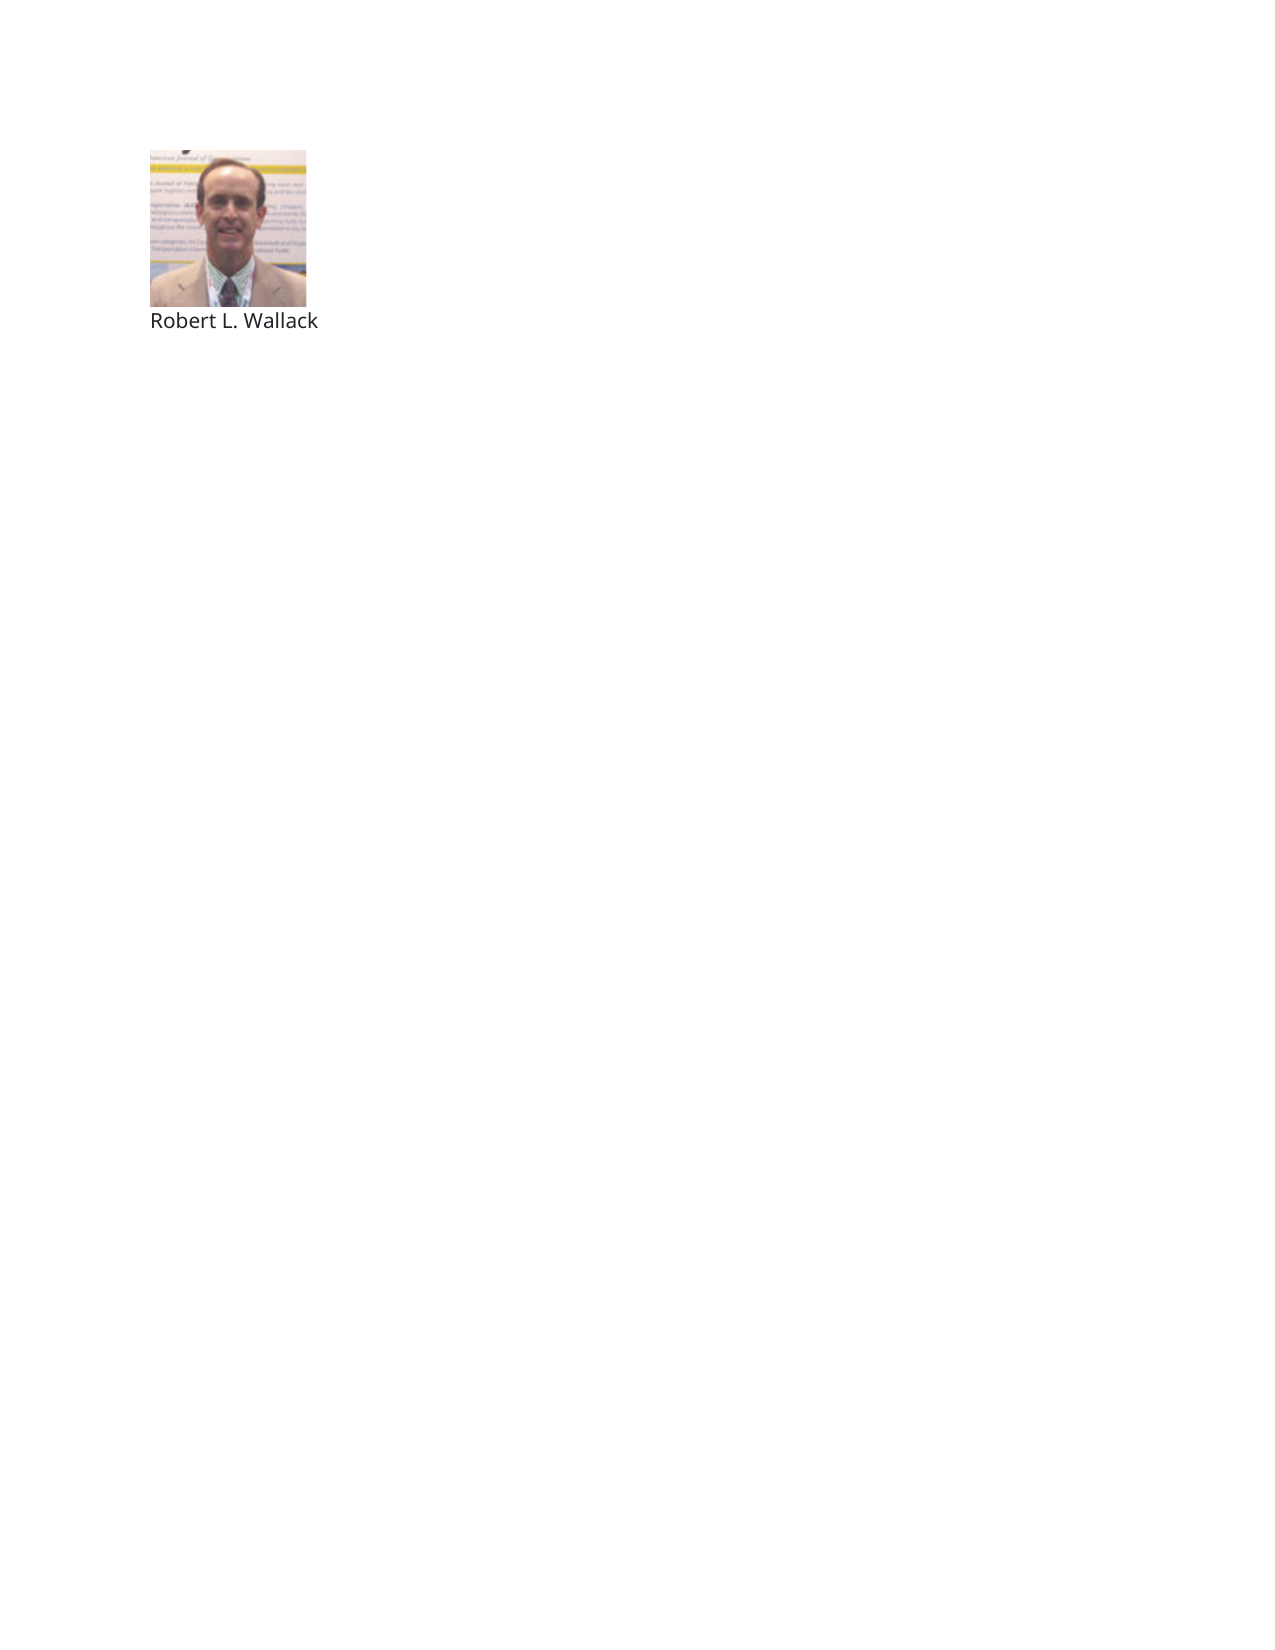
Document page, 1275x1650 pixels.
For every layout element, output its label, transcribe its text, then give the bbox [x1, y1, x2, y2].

text Robert L. Wallack [150, 306, 1125, 335]
picture [150, 150, 307, 307]
